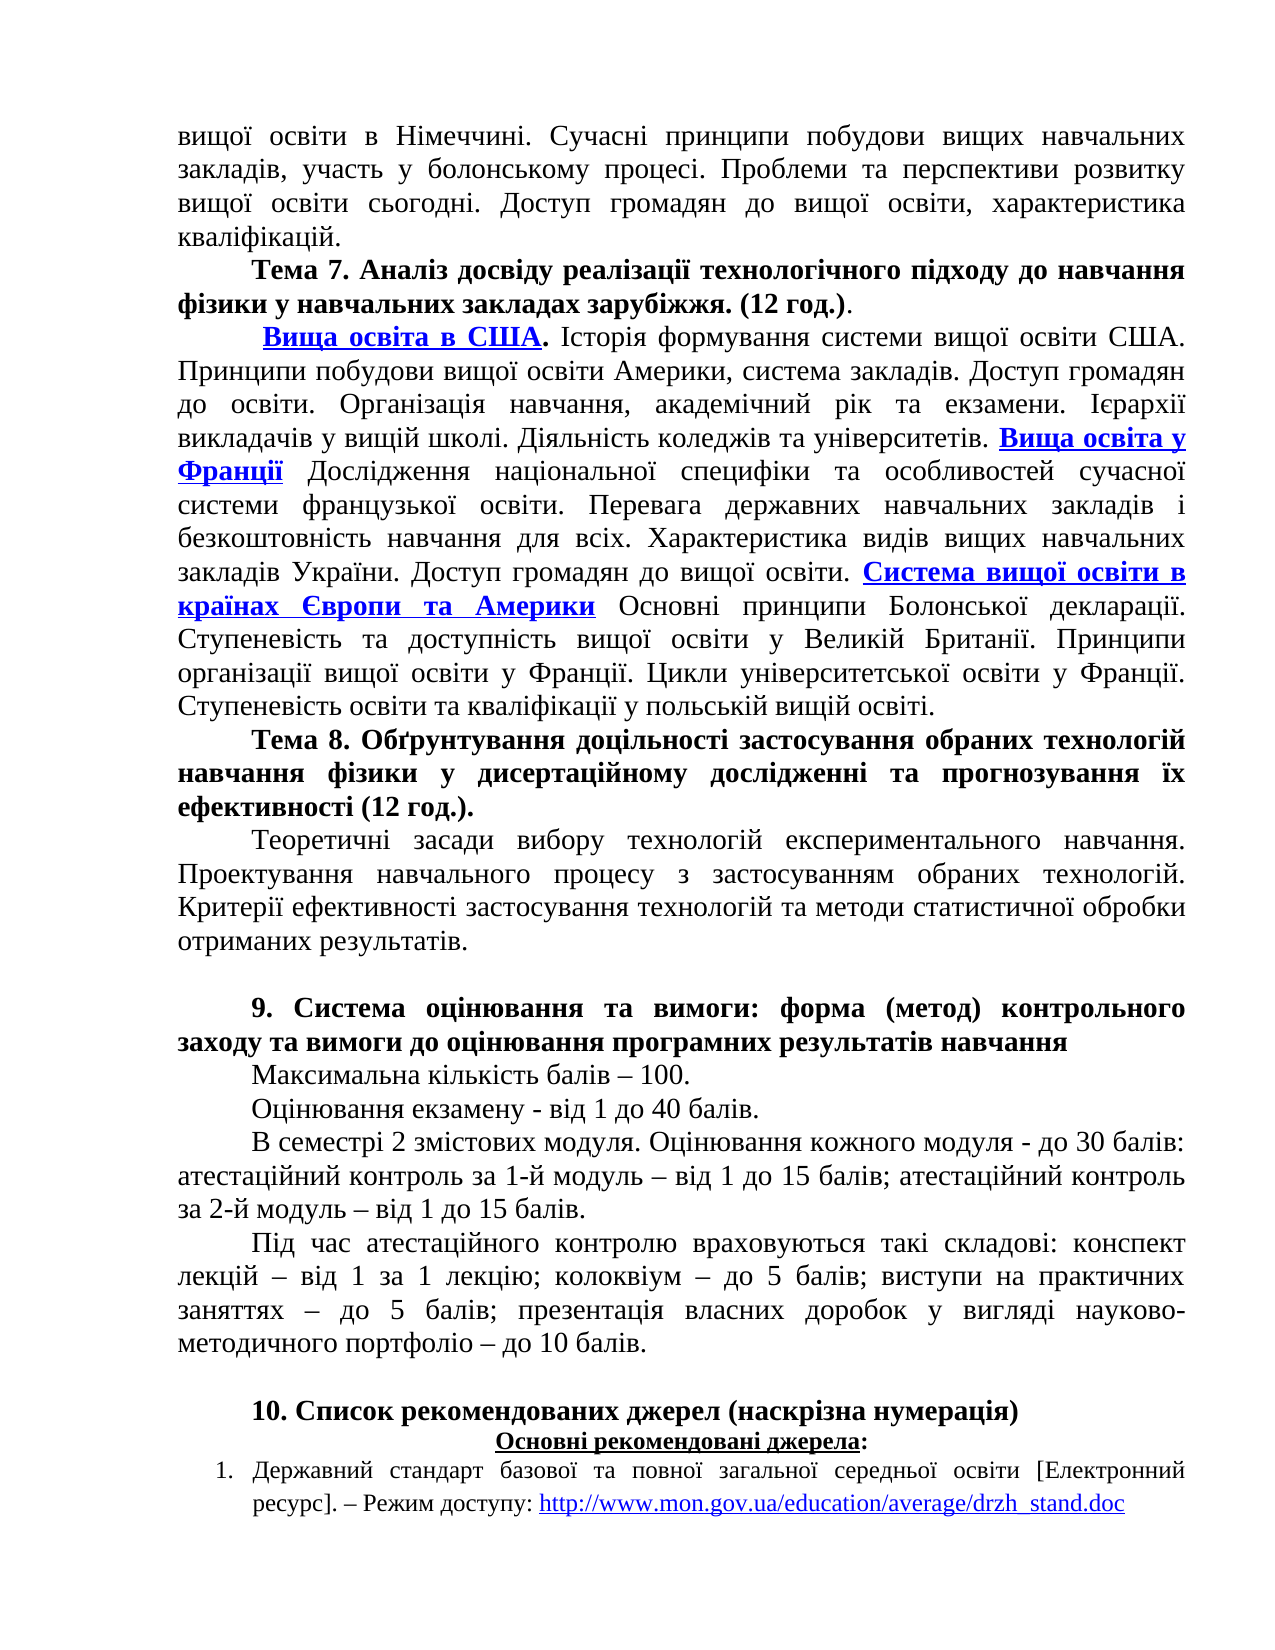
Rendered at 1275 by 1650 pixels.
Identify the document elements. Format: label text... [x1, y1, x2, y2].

text Теоретичні засади вибору технологій експериментального навчання. Проектування навчального процесу з застосуванням обраних технологій. Критерії ефективності застосування технологій та методи статистичної обробки отриманих результатів. [177, 822, 1186, 957]
text Основні рекомендовані джерела: [177, 1426, 1186, 1455]
text 10. Список рекомендованих джерел (наскрізна нумерація) [177, 1393, 1186, 1426]
list Державний стандарт базової та повної загальної середньої освіти [Електронний ресурс]. – Режим доступу: http://www.mon.gov.ua/education/average/drzh_stand.doc [215, 1455, 1186, 1517]
text Вища освіта в США. Історія формування системи вищої освіти США. Принципи побудови вищої освіти Америки, система закладів. Доступ громадян до освіти. Організація навчання, академічний рік та екзамени. Ієрархії викладачів у вищій школі. Діяльність коледжів та університетів. Вища освіта у Франції Дослідження національної специфіки та особливостей сучасної системи французької освіти. Перевага державних навчальних закладів і безкоштовність навчання для всіх. Характеристика видів вищих навчальних закладів України. Доступ громадян до вищої освіти. Система вищої освіти в країнах Європи та Америки Основні принципи Болонської декларації. Ступеневість та доступність вищої освіти у Великій Британії. Принципи організації вищої освіти у Франції. Цикли університетської освіти у Франції. Ступеневість освіти та кваліфікації у польській вищій освіті. [177, 319, 1186, 722]
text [177, 118, 1186, 252]
text Під час атестаційного контролю враховуються такі складові: конспект лекцій – від 1 за 1 лекцію; колоквіум – до 5 балів; виступи на практичних заняттях – до 5 балів; презентація власних доробок у вигляді науково-методичного портфоліо – до 10 балів. [177, 1225, 1186, 1359]
text Тема 7. Аналіз досвіду реалізації технологічного підходу до навчання фізики у навчальних закладах зарубіжжя. (12 год.). [177, 252, 1186, 319]
text В семестрі 2 змістових модуля. Оцінювання кожного модуля - до 30 балів: атестаційний контроль за 1-й модуль – від 1 до 15 балів; атестаційний контроль за 2-й модуль – від 1 до 15 балів. [177, 1124, 1186, 1225]
text Максимальна кількість балів – 100. [177, 1057, 1186, 1091]
text Оцінювання екзамену - від 1 до 40 балів. [177, 1091, 1186, 1124]
text 9. Система оцінювання та вимоги: форма (метод) контрольного заходу та вимоги до оцінювання програмних результатів навчання [177, 990, 1186, 1057]
text Тема 8. Обґрунтування доцільності застосування обраних технологій навчання фізики у дисертаційному дослідженні та прогнозування їх ефективності (12 год.). [177, 722, 1186, 822]
